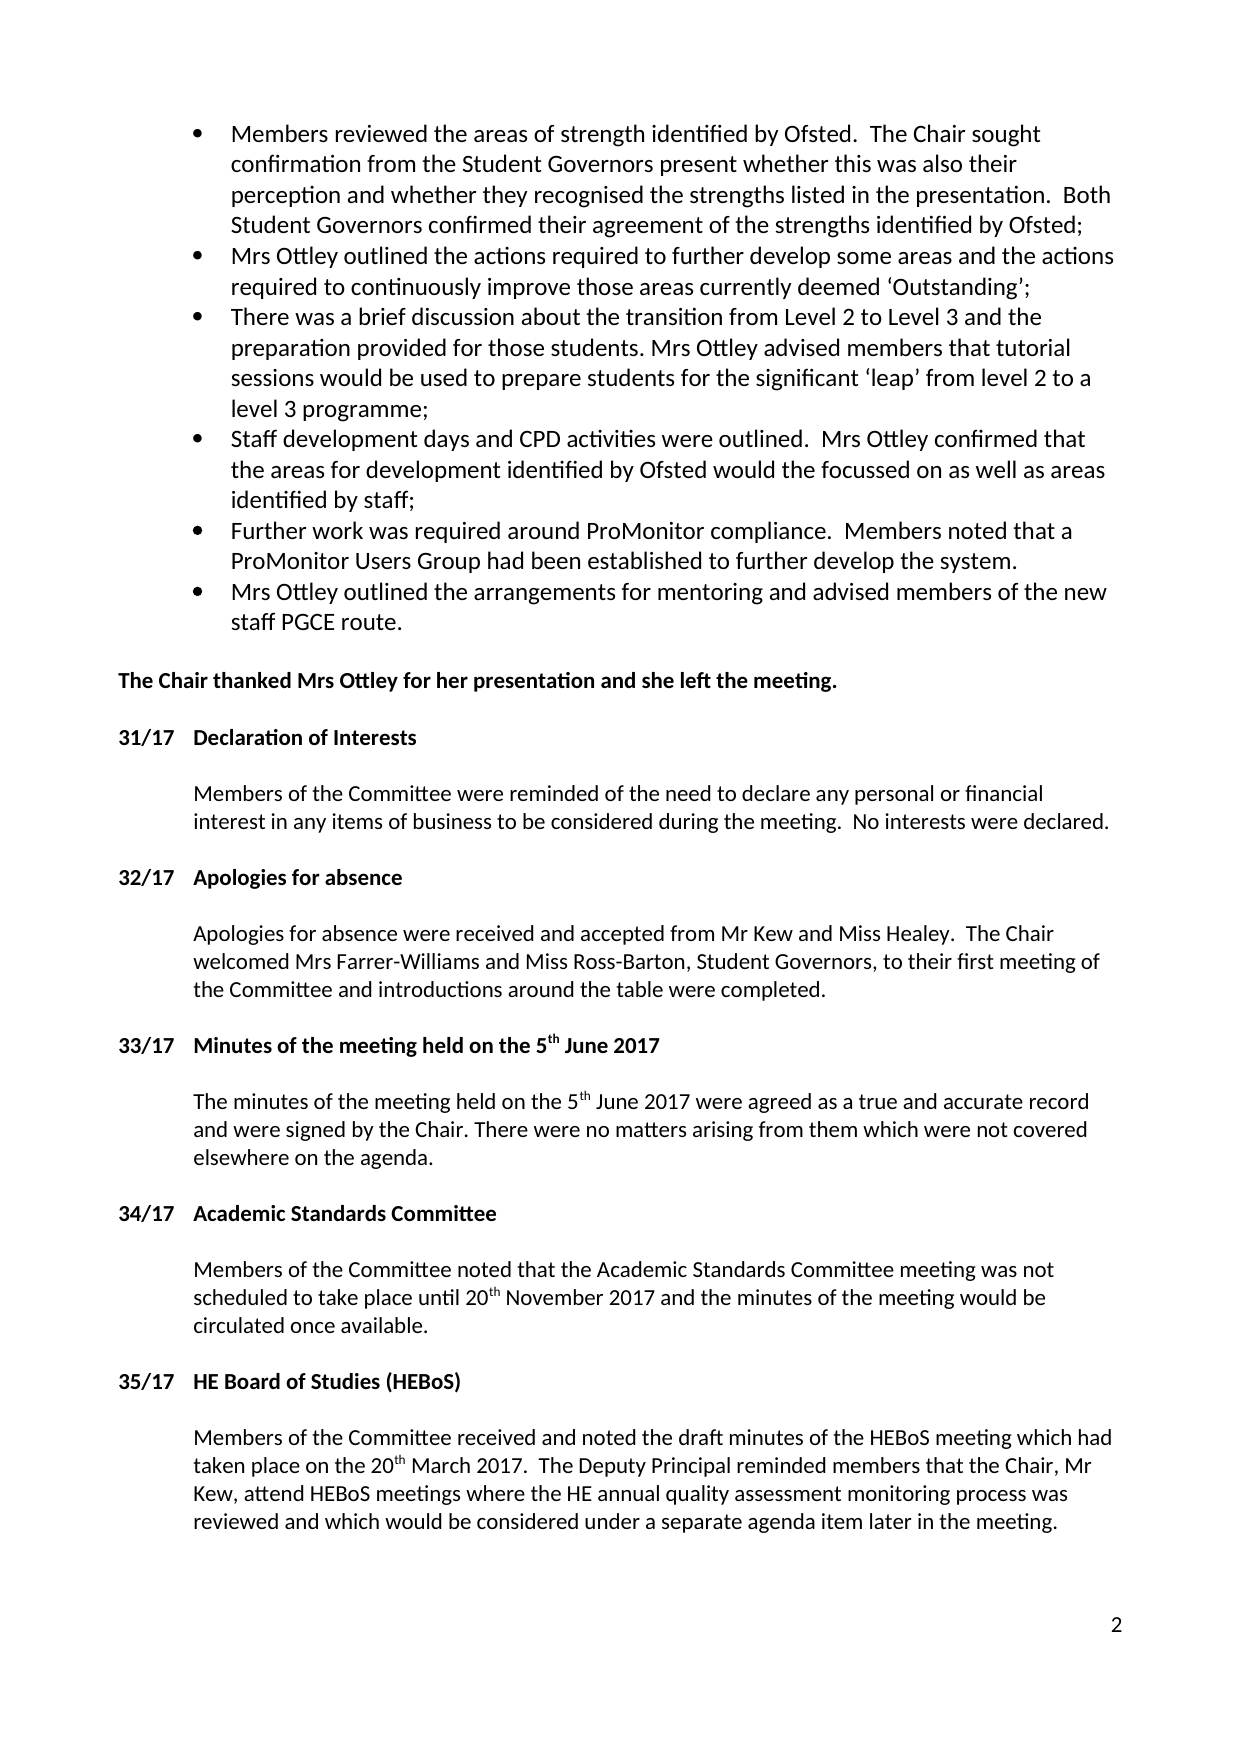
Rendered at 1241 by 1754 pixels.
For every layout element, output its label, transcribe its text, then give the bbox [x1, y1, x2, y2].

text 32/17 Apologies for absence [118, 863, 1122, 891]
list Staff development days and CPD activities were outlined. Mrs Ottley confirmed that the areas for development identified by Ofsted would the focussed on as well as areas identified by staff; [193, 423, 1122, 515]
text Members of the Committee received and noted the draft minutes of the HEBoS meeting which had taken place on the 20th March 2017. The Deputy Principal reminded members that the Chair, Mr Kew, attend HEBoS meetings where the HE annual quality assessment monitoring process was reviewed and which would be considered under a separate agenda item later in the meeting. [118, 1423, 1122, 1536]
text 33/17 Minutes of the meeting held on the 5th June 2017 [118, 1031, 1122, 1059]
text Members of the Committee were reminded of the need to declare any personal or financial interest in any items of business to be considered during the meeting. No interests were declared. [118, 779, 1122, 835]
text The Chair thanked Mrs Ottley for her presentation and she left the meeting. [118, 666, 1122, 694]
list Mrs Ottley outlined the actions required to further develop some areas and the actions required to continuously improve those areas currently deemed ‘Outstanding’; [193, 240, 1122, 301]
text Members of the Committee noted that the Academic Standards Committee meeting was not scheduled to take place until 20th November 2017 and the minutes of the meeting would be circulated once available. [118, 1255, 1122, 1339]
list Mrs Ottley outlined the arrangements for mentoring and advised members of the new staff PGCE route. [193, 576, 1122, 666]
text 34/17 Academic Standards Committee [118, 1199, 1122, 1227]
text 31/17 Declaration of Interests [118, 723, 1122, 751]
text The minutes of the meeting held on the 5th June 2017 were agreed as a true and accurate record and were signed by the Chair. There were no matters arising from them which were not covered elsewhere on the agenda. [118, 1087, 1122, 1171]
list Further work was required around ProMonitor compliance. Members noted that a ProMonitor Users Group had been established to further develop the system. [193, 515, 1122, 576]
text 35/17 HE Board of Studies (HEBoS) [118, 1367, 1122, 1395]
list Members reviewed the areas of strength identified by Ofsted. The Chair sought confirmation from the Student Governors present whether this was also their perception and whether they recognised the strengths listed in the presentation. Both Student Governors confirmed their agreement of the strengths identified by Ofsted; [193, 118, 1122, 240]
text Apologies for absence were received and accepted from Mr Kew and Miss Healey. The Chair welcomed Mrs Farrer-Williams and Miss Ross-Barton, Student Governors, to their first meeting of the Committee and introductions around the table were completed. [118, 919, 1122, 1003]
list There was a brief discussion about the transition from Level 2 to Level 3 and the preparation provided for those students. Mrs Ottley advised members that tutorial sessions would be used to prepare students for the significant ‘leap’ from level 2 to a level 3 programme; [193, 301, 1122, 423]
